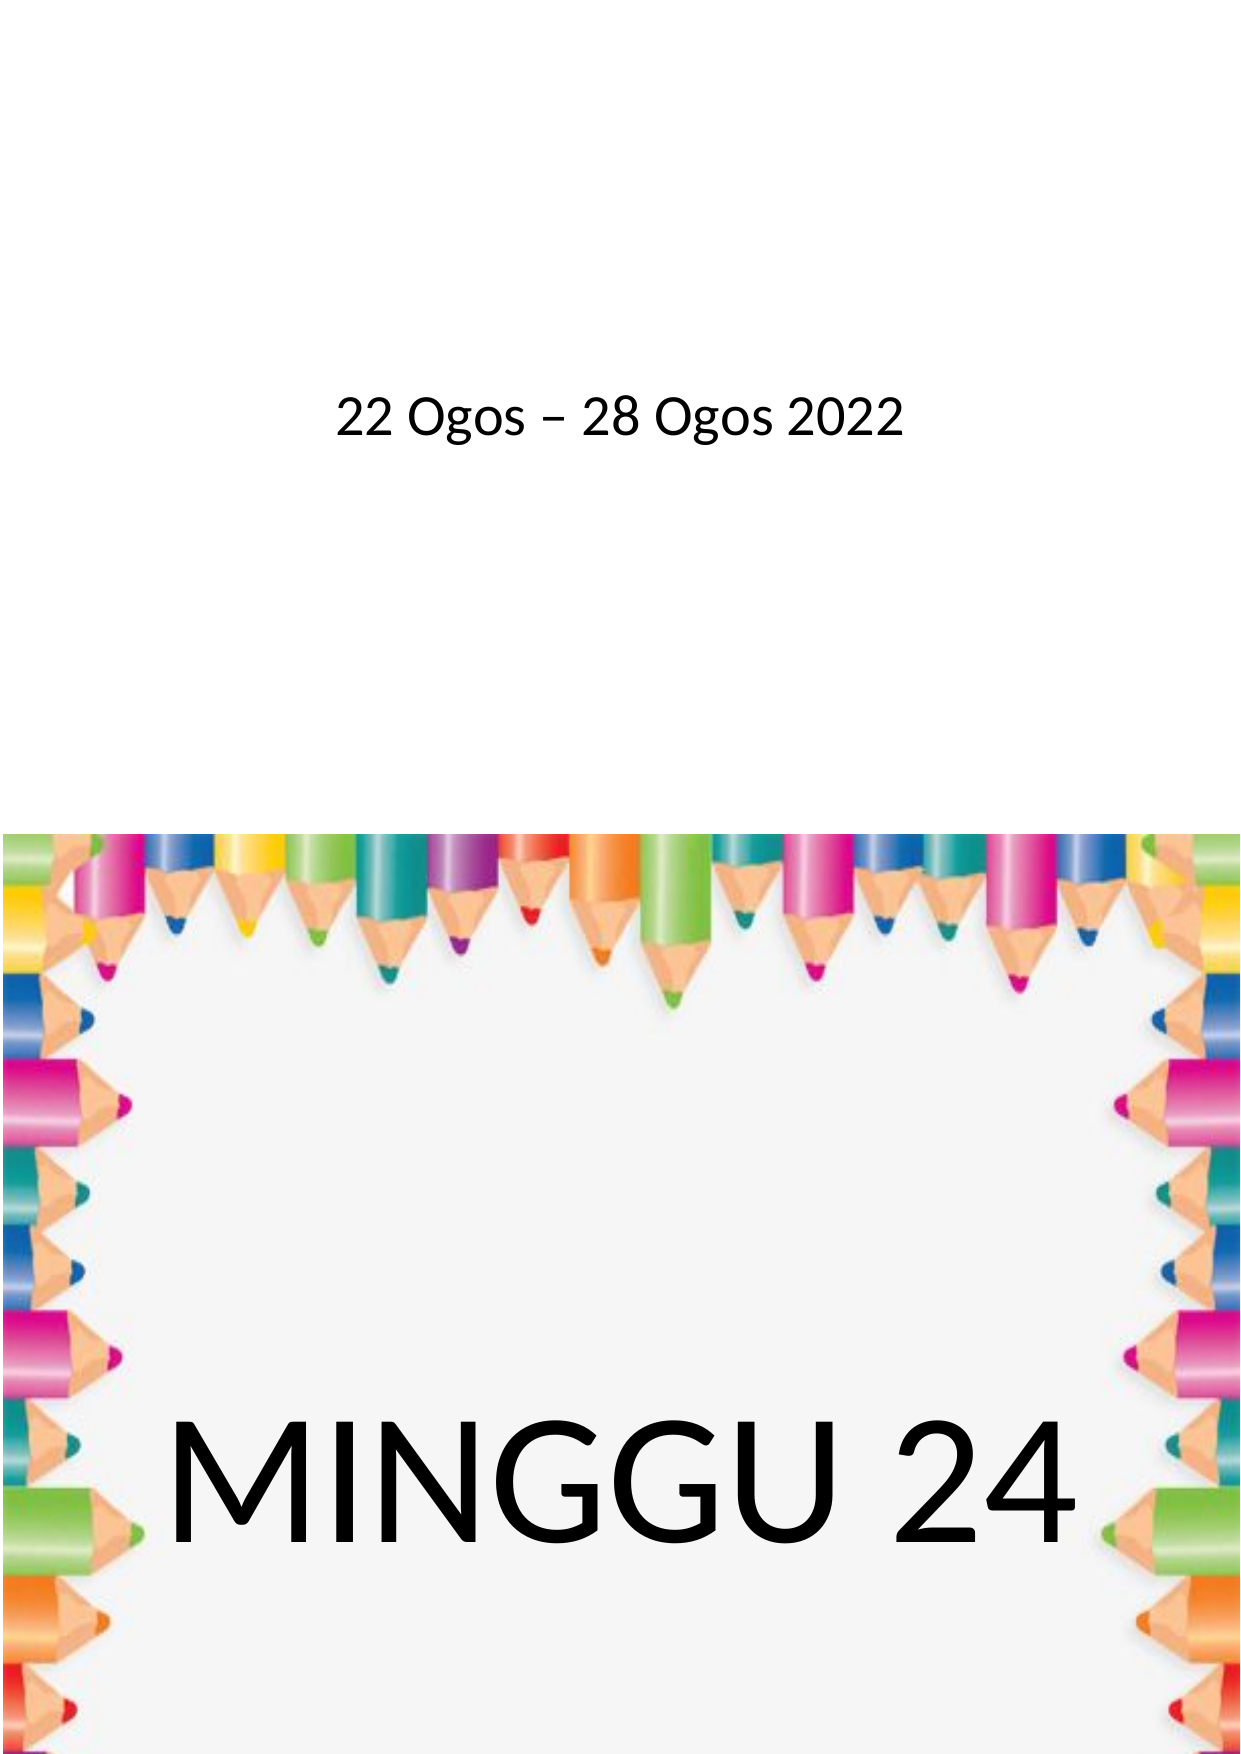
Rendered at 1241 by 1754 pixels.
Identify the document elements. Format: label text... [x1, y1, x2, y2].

text MINGGU 24 [150, 1361, 1090, 1590]
text 22 Ogos – 28 Ogos 2022 [150, 379, 1090, 450]
picture [3, 834, 1241, 1754]
